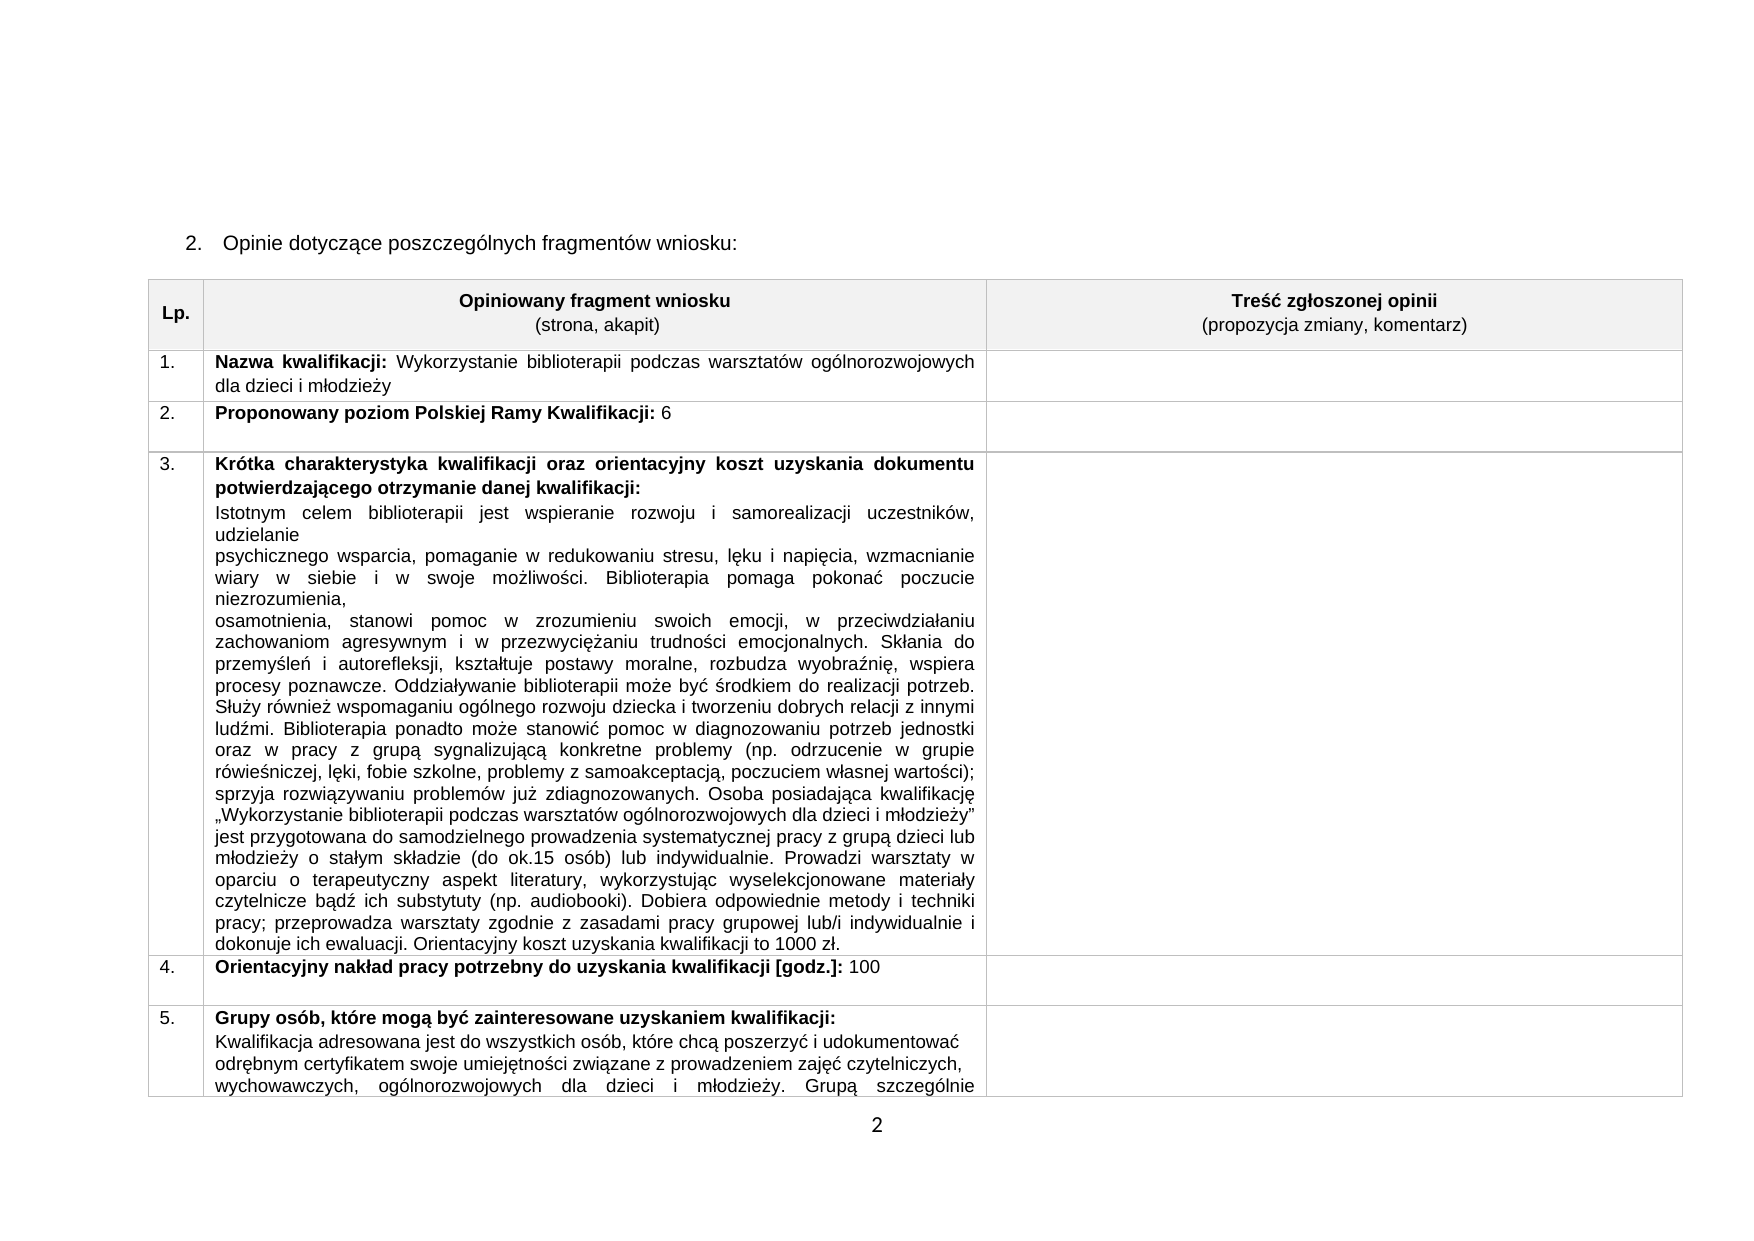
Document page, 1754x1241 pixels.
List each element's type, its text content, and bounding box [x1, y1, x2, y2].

table_cell [987, 956, 1682, 1005]
table_header Treść zgłoszonej opinii (propozycja zmiany, komentarz) [987, 280, 1682, 349]
list Opinie dotyczące poszczególnych fragmentów wniosku: [185, 230, 1606, 254]
table_cell [149, 956, 203, 1005]
table_header Lp. [149, 280, 203, 349]
table_cell Krótka charakterystyka kwalifikacji oraz orientacyjny koszt uzyskania dokumentu potwierdzającego otrzymanie danej kwalifikacji: Istotnym celem biblioterapii jest wspieranie rozwoju i samorealizacji uczestników, udzielanie psychicznego wsparcia, pomaganie w redukowaniu stresu, lęku i napięcia, wzmacnianie wiary w siebie i w swoje możliwości. Biblioterapia pomaga pokonać poczucie niezrozumienia, osamotnienia, stanowi pomoc w zrozumieniu swoich emocji, w przeciwdziałaniu zachowaniom agresywnym i w przezwyciężaniu trudności emocjonalnych. Skłania do przemyśleń i autorefleksji, kształtuje postawy moralne, rozbudza wyobraźnię, wspiera procesy poznawcze. Oddziaływanie biblioterapii może być środkiem do realizacji potrzeb. Służy również wspomaganiu ogólnego rozwoju dziecka i tworzeniu dobrych relacji z innymi ludźmi. Biblioterapia ponadto może stanowić pomoc w diagnozowaniu potrzeb jednostki oraz w pracy z grupą sygnalizującą konkretne problemy (np. odrzucenie w grupie rówieśniczej, lęki, fobie szkolne, problemy z samoakceptacją, poczuciem własnej wartości); sprzyja rozwiązywaniu problemów już zdiagnozowanych. Osoba posiadająca kwalifikację „Wykorzystanie biblioterapii podczas warsztatów ogólnorozwojowych dla dzieci i młodzieży” jest przygotowana do samodzielnego prowadzenia systematycznej pracy z grupą dzieci lub młodzieży o stałym składzie (do ok.15 osób) lub indywidualnie. Prowadzi warsztaty w oparciu o terapeutyczny aspekt literatury, wykorzystując wyselekcjonowane materiały czytelnicze bądź ich substytuty (np. audiobooki). Dobiera odpowiednie metody i techniki pracy; przeprowadza warsztaty zgodnie z zasadami pracy grupowej lub/i indywidualnie i dokonuje ich ewaluacji. Orientacyjny koszt uzyskania kwalifikacji to 1000 zł. [204, 453, 986, 955]
table_cell Proponowany poziom Polskiej Ramy Kwalifikacji: 6 [204, 402, 986, 451]
table_cell Nazwa kwalifikacji: Wykorzystanie biblioterapii podczas warsztatów ogólnorozwojowych dla dzieci i młodzieży [204, 351, 986, 401]
table_header Opiniowany fragment wniosku (strona, akapit) [204, 280, 986, 349]
table_cell [149, 453, 203, 955]
table_cell [987, 402, 1682, 451]
table_cell Orientacyjny nakład pracy potrzebny do uzyskania kwalifikacji [godz.]: 100 [204, 956, 986, 1005]
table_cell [204, 1006, 986, 1096]
table_cell [987, 453, 1682, 955]
table_cell [149, 351, 203, 401]
table_cell [149, 402, 203, 451]
table_cell [987, 351, 1682, 401]
table_cell [149, 1006, 203, 1096]
table_cell [987, 1006, 1682, 1096]
